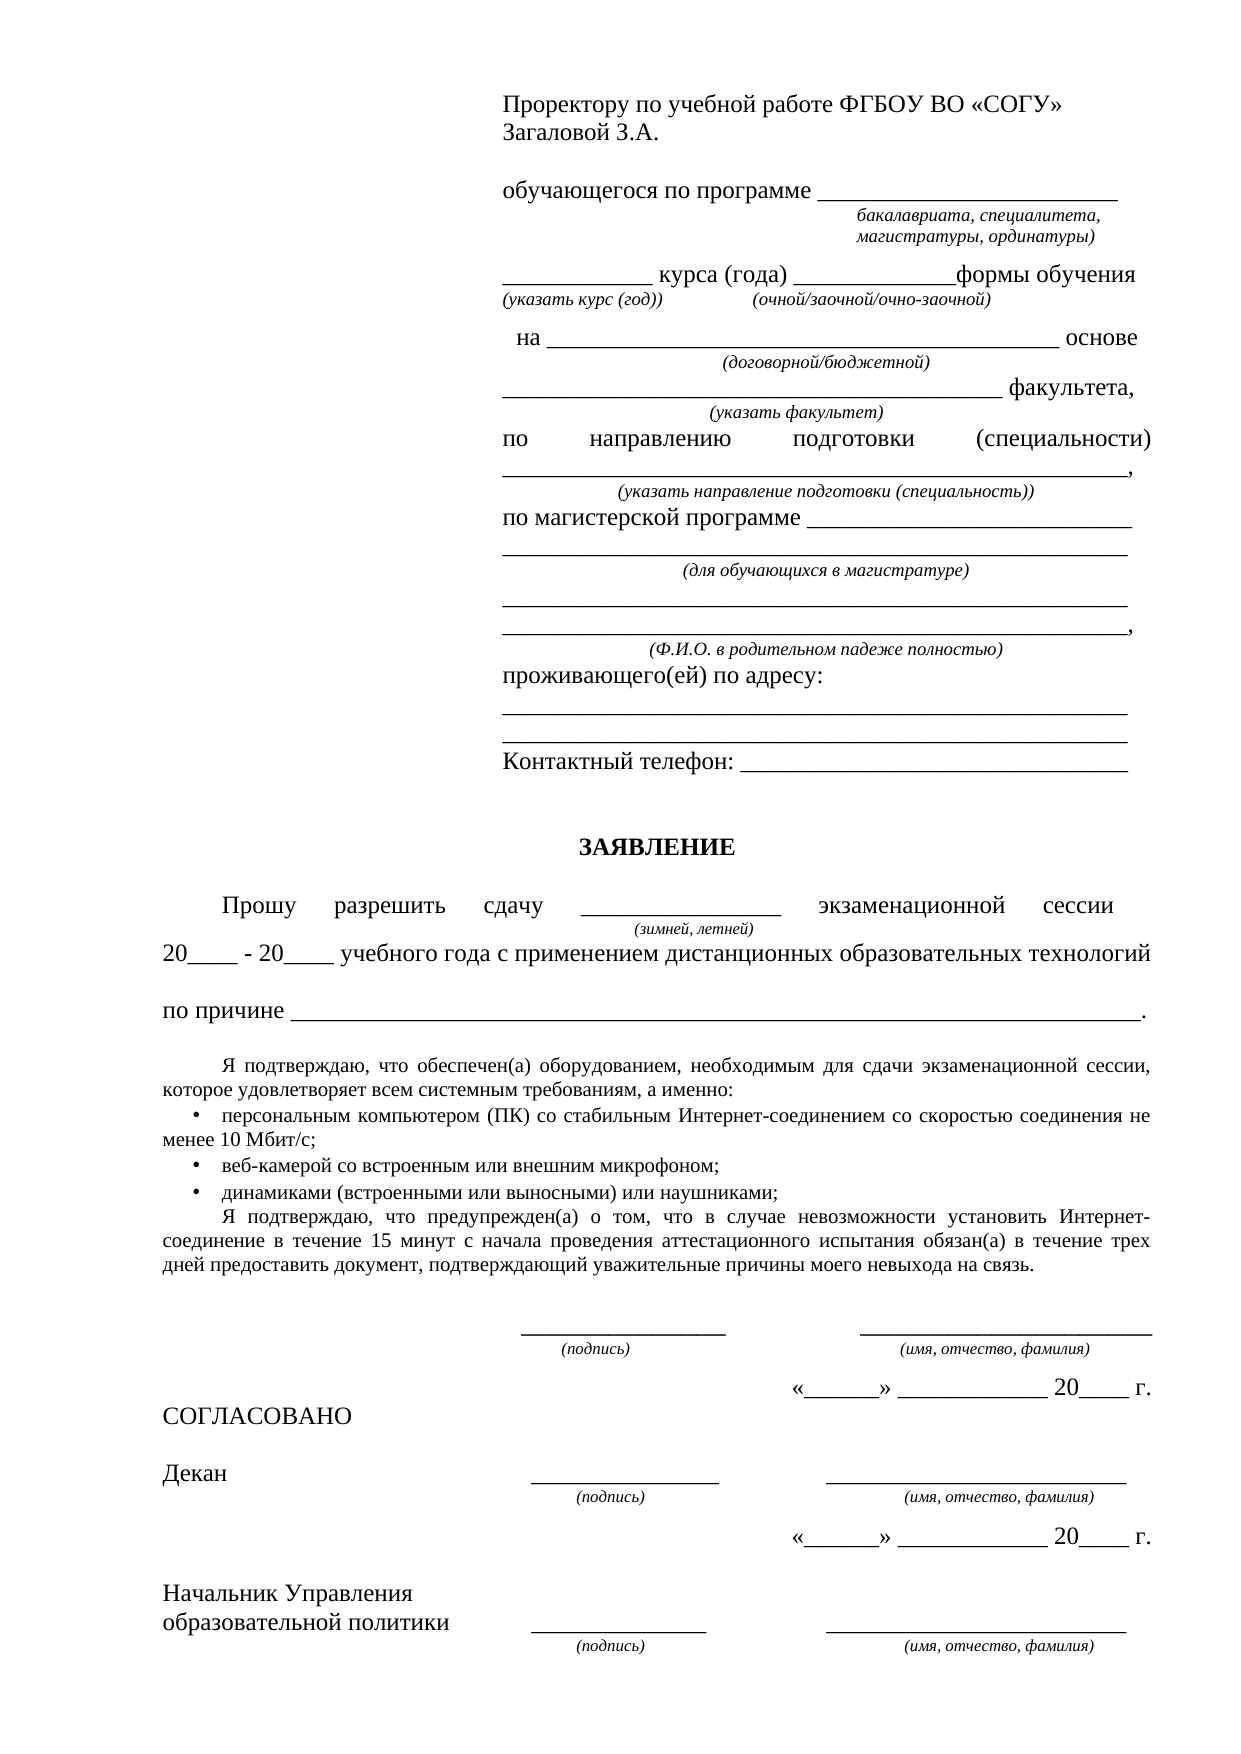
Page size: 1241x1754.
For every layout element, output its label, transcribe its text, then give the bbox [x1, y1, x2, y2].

text (для обучающихся в магистратуре) [502, 559, 1152, 581]
text (подпись) (имя, отчество, фамилия) [576, 1487, 1152, 1521]
text Начальник Управления [162, 1578, 1152, 1607]
text Проректору по учебной работе ФГБОУ ВО «СОГУ» [502, 89, 1152, 117]
text (указать факультет) [443, 401, 1152, 423]
text по направлению подготовки (специальности) __________________________________________________, [502, 423, 1152, 480]
list веб-камерой со встроенным или внешним микрофоном; [162, 1151, 1152, 1178]
text по магистерской программе __________________________ [502, 502, 1152, 531]
text ____________ курса (года) _____________формы обучения [502, 259, 1152, 288]
text образовательной политики ______________ ________________________ [162, 1607, 1152, 1636]
text __________________________________________________ [502, 531, 1152, 559]
text Контактный телефон: _______________________________ [502, 746, 1152, 775]
text 20____ - 20____ учебного года с применением дистанционных образовательных технологий по причине ____________________________________________________________________. [162, 938, 1152, 1024]
text на _________________________________________ основе (договорной/бюджетной) [502, 322, 1152, 372]
text __________________________________________________, [502, 609, 1152, 638]
text ______________ ____________________ [162, 1305, 1152, 1339]
text (подпись) (имя, отчество, фамилия) [561, 1339, 1152, 1372]
text Я подтверждаю, что обеспечен(а) оборудованием, необходимым для сдачи экзаменационной сессии, которое удовлетворяет всем системным требованиям, а именно: [162, 1053, 1152, 1101]
text __________________________________________________ [502, 717, 1152, 746]
text Прошу разрешить сдачу ________________ экзаменационной сессии (зимней, летней) [162, 890, 1152, 938]
text __________________________________________________ [502, 689, 1152, 717]
text Я подтверждаю, что предупрежден(а) о том, что в случае невозможности установить Интернет-соединение в течение 15 минут с начала проведения аттестационного испытания обязан(а) в течение трех дней предоставить документ, подтверждающий уважительные причины моего невыхода на связь. [162, 1204, 1152, 1276]
text Загаловой З.А. [502, 117, 1152, 146]
text (указать направление подготовки (специальность)) [502, 480, 1152, 502]
list динамиками (встроенными или выносными) или наушниками; [162, 1178, 1152, 1204]
text ЗАЯВЛЕНИЕ [162, 832, 1152, 861]
list персональным компьютером (ПК) со стабильным Интернет-соединением со скоростью соединения не менее 10 Мбит/с; [162, 1101, 1152, 1151]
text (указать курс (год)) (очной/заочной/очно-заочной) [502, 288, 1152, 309]
text (Ф.И.О. в родительном падеже полностью) [502, 638, 1152, 660]
text обучающегося по программе ________________________ [502, 175, 1152, 204]
text бакалавриата, специалитета, магистратуры, ординатуры) [857, 204, 1152, 247]
text «______» ____________ 20____ г. [162, 1372, 1152, 1401]
text СОГЛАСОВАНО [162, 1401, 1152, 1430]
text (подпись) (имя, отчество, фамилия) [576, 1636, 1152, 1669]
text __________________________________________________ [502, 581, 1152, 609]
text проживающего(ей) по адресу: [502, 660, 1152, 689]
text «______» ____________ 20____ г. [162, 1521, 1152, 1549]
text ________________________________________ факультета, [502, 372, 1152, 401]
text Декан _______________ ________________________ [162, 1458, 1152, 1487]
